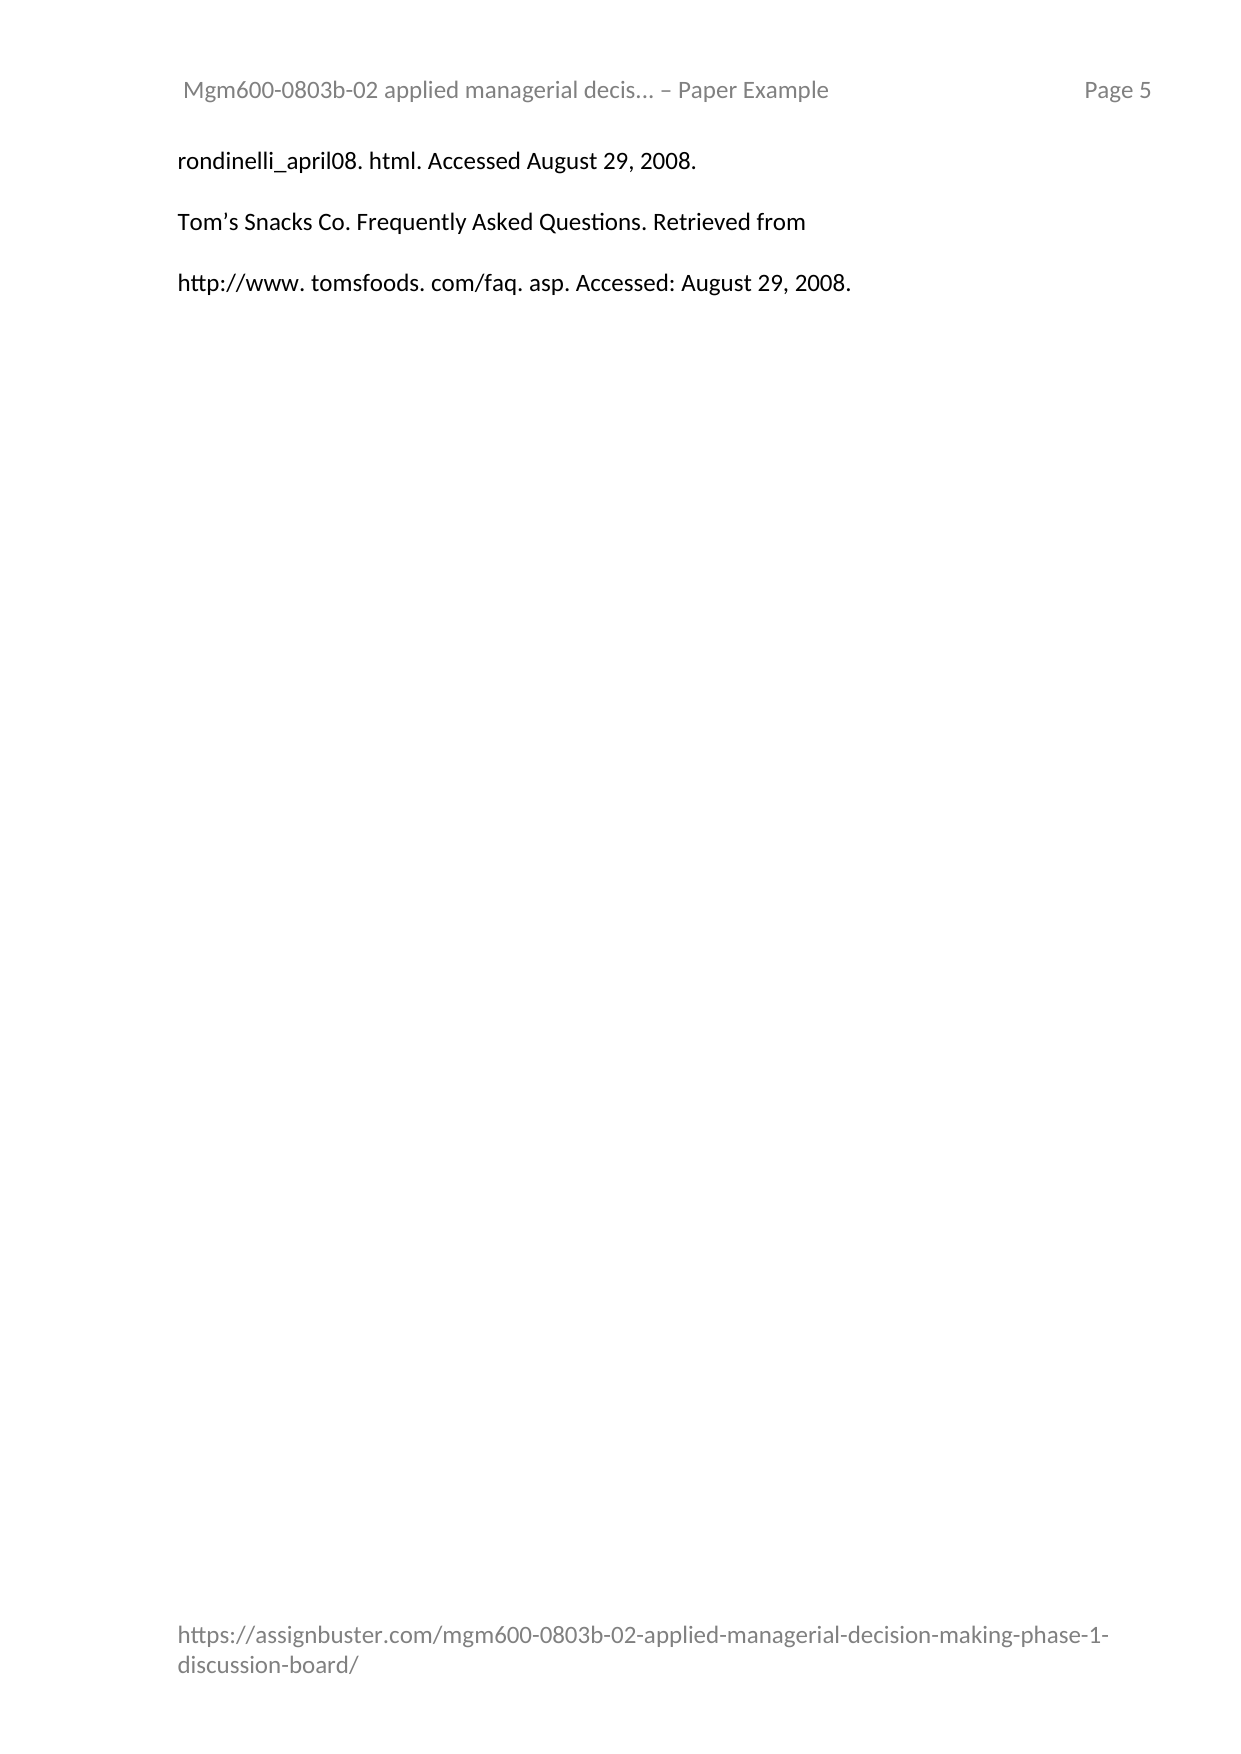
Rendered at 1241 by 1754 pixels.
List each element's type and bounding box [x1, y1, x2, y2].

text [177, 145, 1152, 298]
